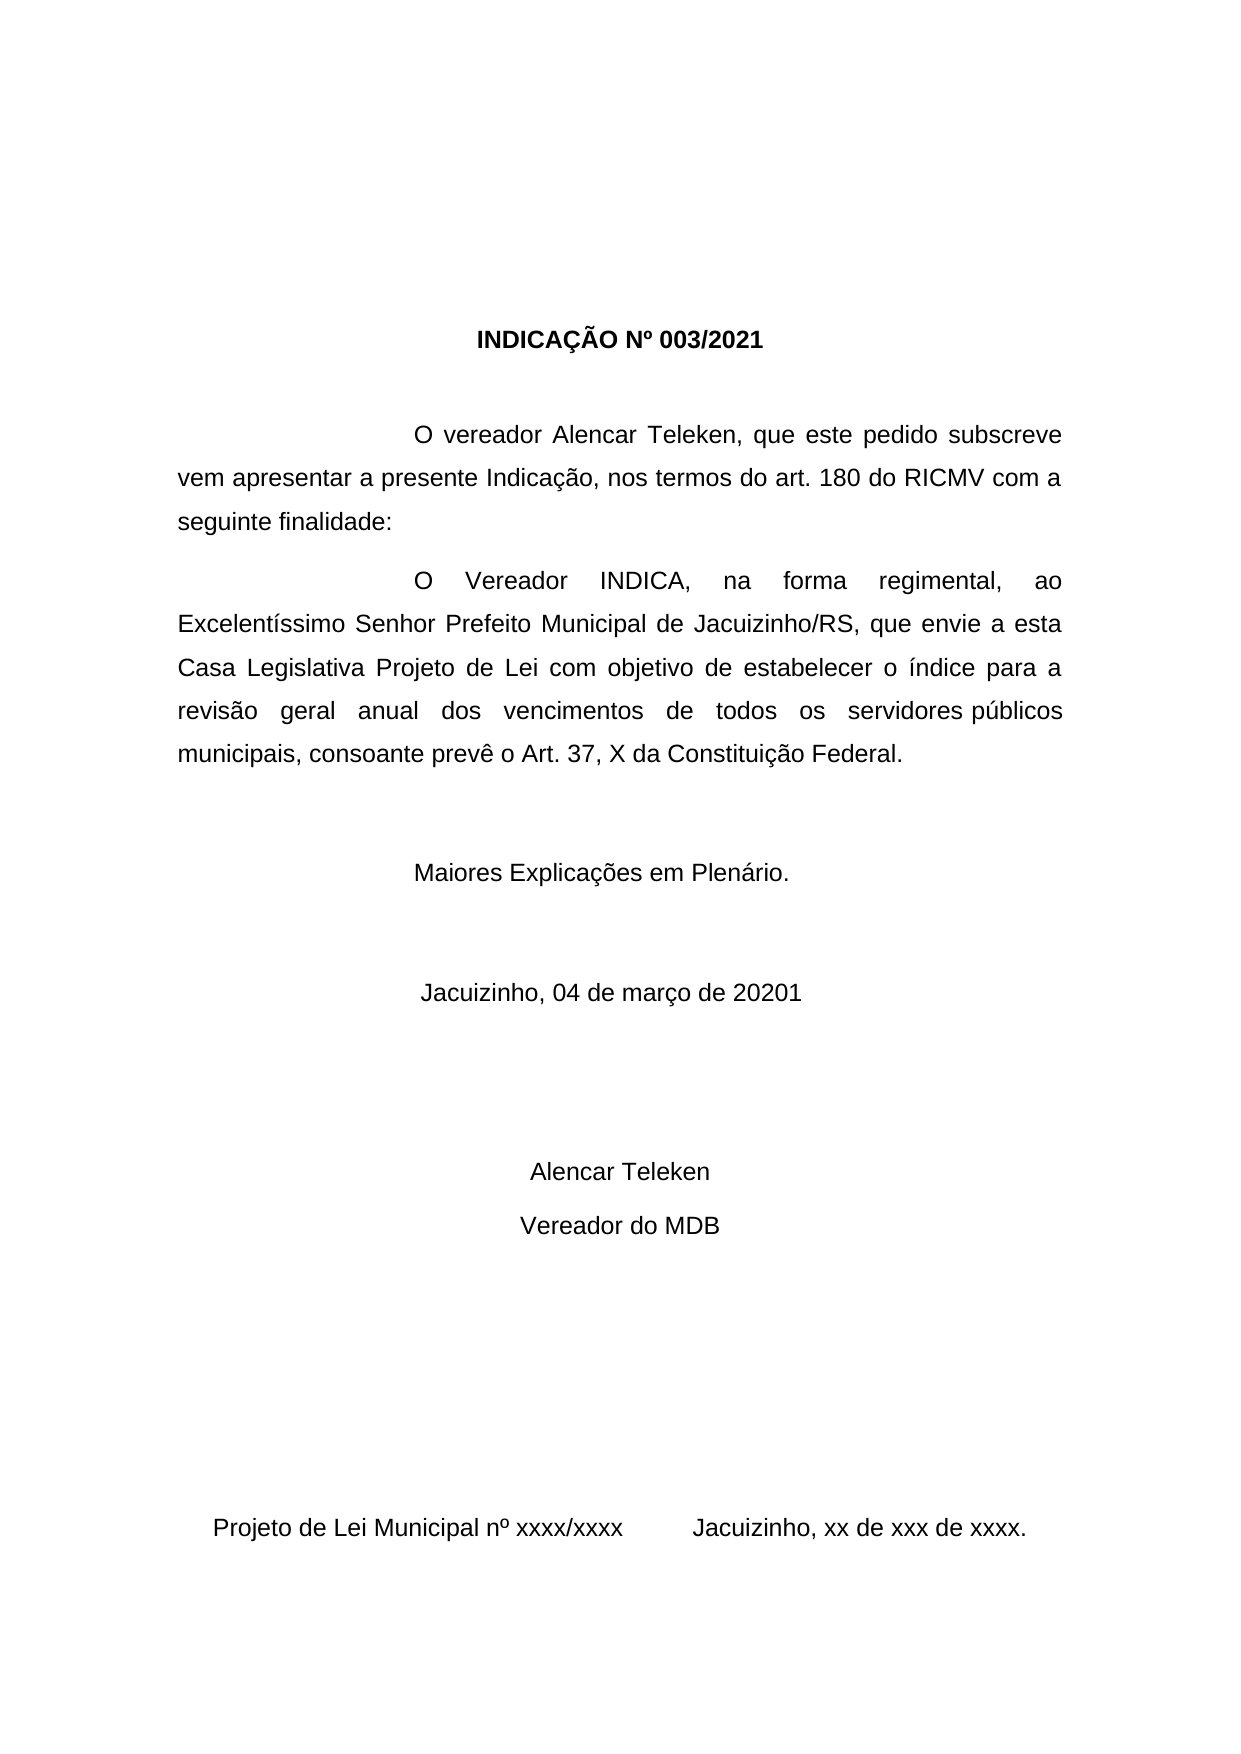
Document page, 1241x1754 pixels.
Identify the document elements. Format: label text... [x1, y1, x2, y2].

text Vereador do MDB [177, 1211, 1063, 1240]
text Jacuizinho, 04 de março de 20201 [177, 978, 1063, 1007]
text Projeto de Lei Municipal nº xxxx/xxxx Jacuizinho, xx de xxx de xxxx. [177, 1513, 1063, 1542]
text Alencar Teleken [177, 1157, 1063, 1186]
text Maiores Explicações em Plenário. [177, 858, 1063, 887]
text INDICAÇÃO Nº 003/2021 [177, 325, 1063, 354]
text O Vereador INDICA, na forma regimental, ao Excelentíssimo Senhor Prefeito Municipal de Jacuizinho/RS, que envie a esta Casa Legislativa Projeto de Lei com objetivo de estabelecer o índice para a revisão geral anual dos vencimentos de todos os servidores públicos municipais, consoante prevê o Art. 37, X da Constituição Federal. [177, 566, 1063, 768]
text O vereador Alencar Teleken, que este pedido subscreve vem apresentar a presente Indicação, nos termos do art. 180 do RICMV com a seguinte finalidade: [177, 420, 1063, 535]
